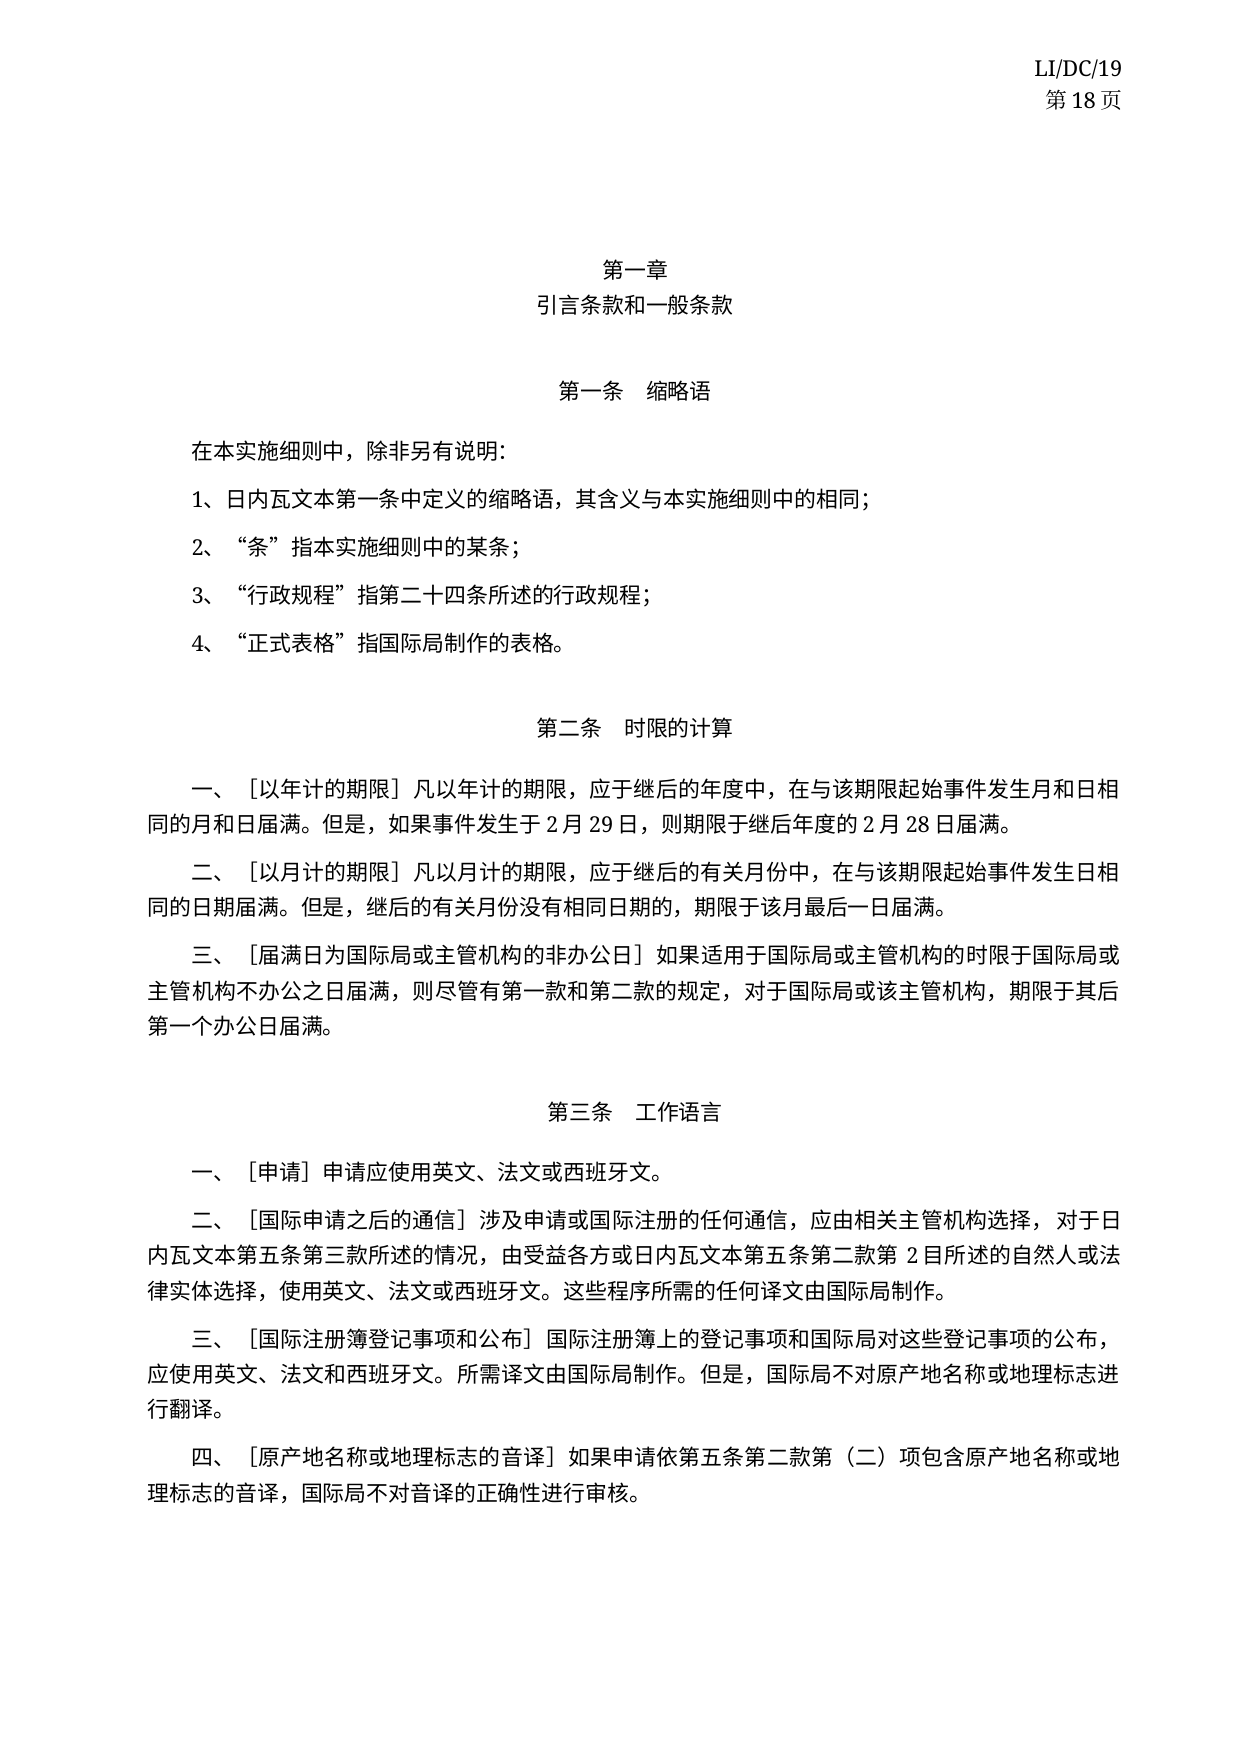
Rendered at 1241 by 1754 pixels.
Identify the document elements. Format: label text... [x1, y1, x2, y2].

text 四、［原产地名称或地理标志的音译］如果申请依第五条第二款第（二）项包含原产地名称或地理标志的音译，国际局不对音译的正确性进行审核。 [148, 1437, 1122, 1507]
text 第二条 时限的计算 [148, 707, 1122, 743]
text 4、“正式表格”指国际局制作的表格。 [148, 622, 1122, 657]
text 一、［申请］申请应使用英文、法文或西班牙文。 [148, 1151, 1122, 1187]
text 在本实施细则中，除非另有说明： [148, 430, 1122, 466]
text 三、［届满日为国际局或主管机构的非办公日］如果适用于国际局或主管机构的时限于国际局或主管机构不办公之日届满，则尽管有第一款和第二款的规定，对于国际局或该主管机构，期限于其后第一个办公日届满。 [148, 934, 1122, 1041]
text 三、［国际注册簿登记事项和公布］国际注册簿上的登记事项和国际局对这些登记事项的公布，应使用英文、法文和西班牙文。所需译文由国际局制作。但是，国际局不对原产地名称或地理标志进行翻译。 [148, 1318, 1122, 1424]
text 第一章 引言条款和一般条款 [148, 249, 1122, 320]
text 2、“条”指本实施细则中的某条； [148, 526, 1122, 562]
text 第一条 缩略语 [148, 370, 1122, 405]
text 3、“行政规程”指第二十四条所述的行政规程； [148, 574, 1122, 609]
text 二、［以月计的期限］凡以月计的期限，应于继后的有关月份中，在与该期限起始事件发生日相同的日期届满。但是，继后的有关月份没有相同日期的，期限于该月最后一日届满。 [148, 851, 1122, 922]
text 二、［国际申请之后的通信］涉及申请或国际注册的任何通信，应由相关主管机构选择，对于日内瓦文本第五条第三款所述的情况，由受益各方或日内瓦文本第五条第二款第2目所述的自然人或法律实体选择，使用英文、法文或西班牙文。这些程序所需的任何译文由国际局制作。 [148, 1199, 1122, 1305]
text 第三条 工作语言 [148, 1091, 1122, 1126]
text 1、日内瓦文本第一条中定义的缩略语，其含义与本实施细则中的相同； [148, 478, 1122, 514]
text 一、［以年计的期限］凡以年计的期限，应于继后的年度中，在与该期限起始事件发生月和日相同的月和日届满。但是，如果事件发生于2月29日，则期限于继后年度的2月28日届满。 [148, 768, 1122, 839]
